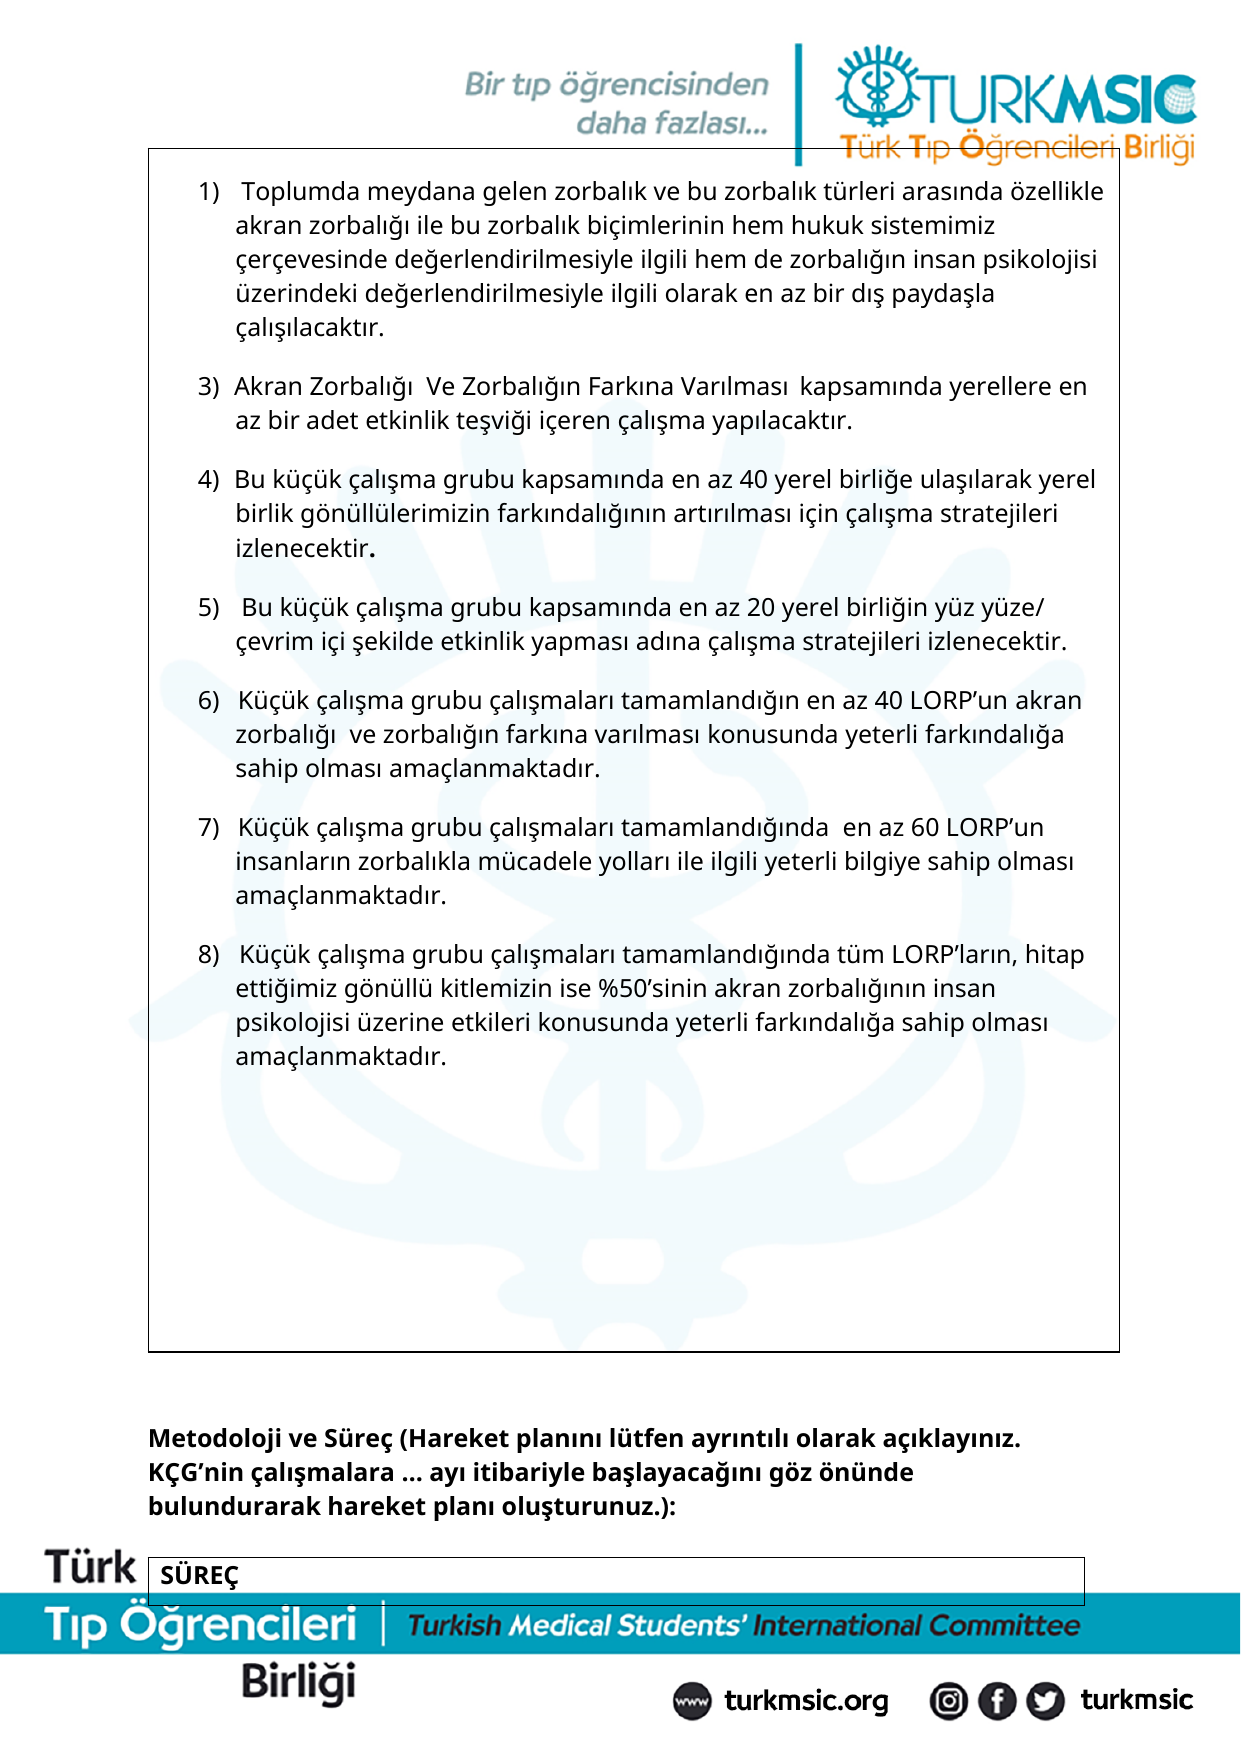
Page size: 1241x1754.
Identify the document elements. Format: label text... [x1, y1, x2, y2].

text Metodoloji ve Süreç (Hareket planını lütfen ayrıntılı olarak açıklayınız. KÇG’nin çalışmalara … ayı itibariyle başlayacağını göz önünde bulundurarak hareket planı oluşturunuz.): [148, 1421, 1093, 1523]
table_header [149, 149, 1119, 1351]
picture [0, 0, 1241, 1750]
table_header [149, 1558, 1084, 1605]
